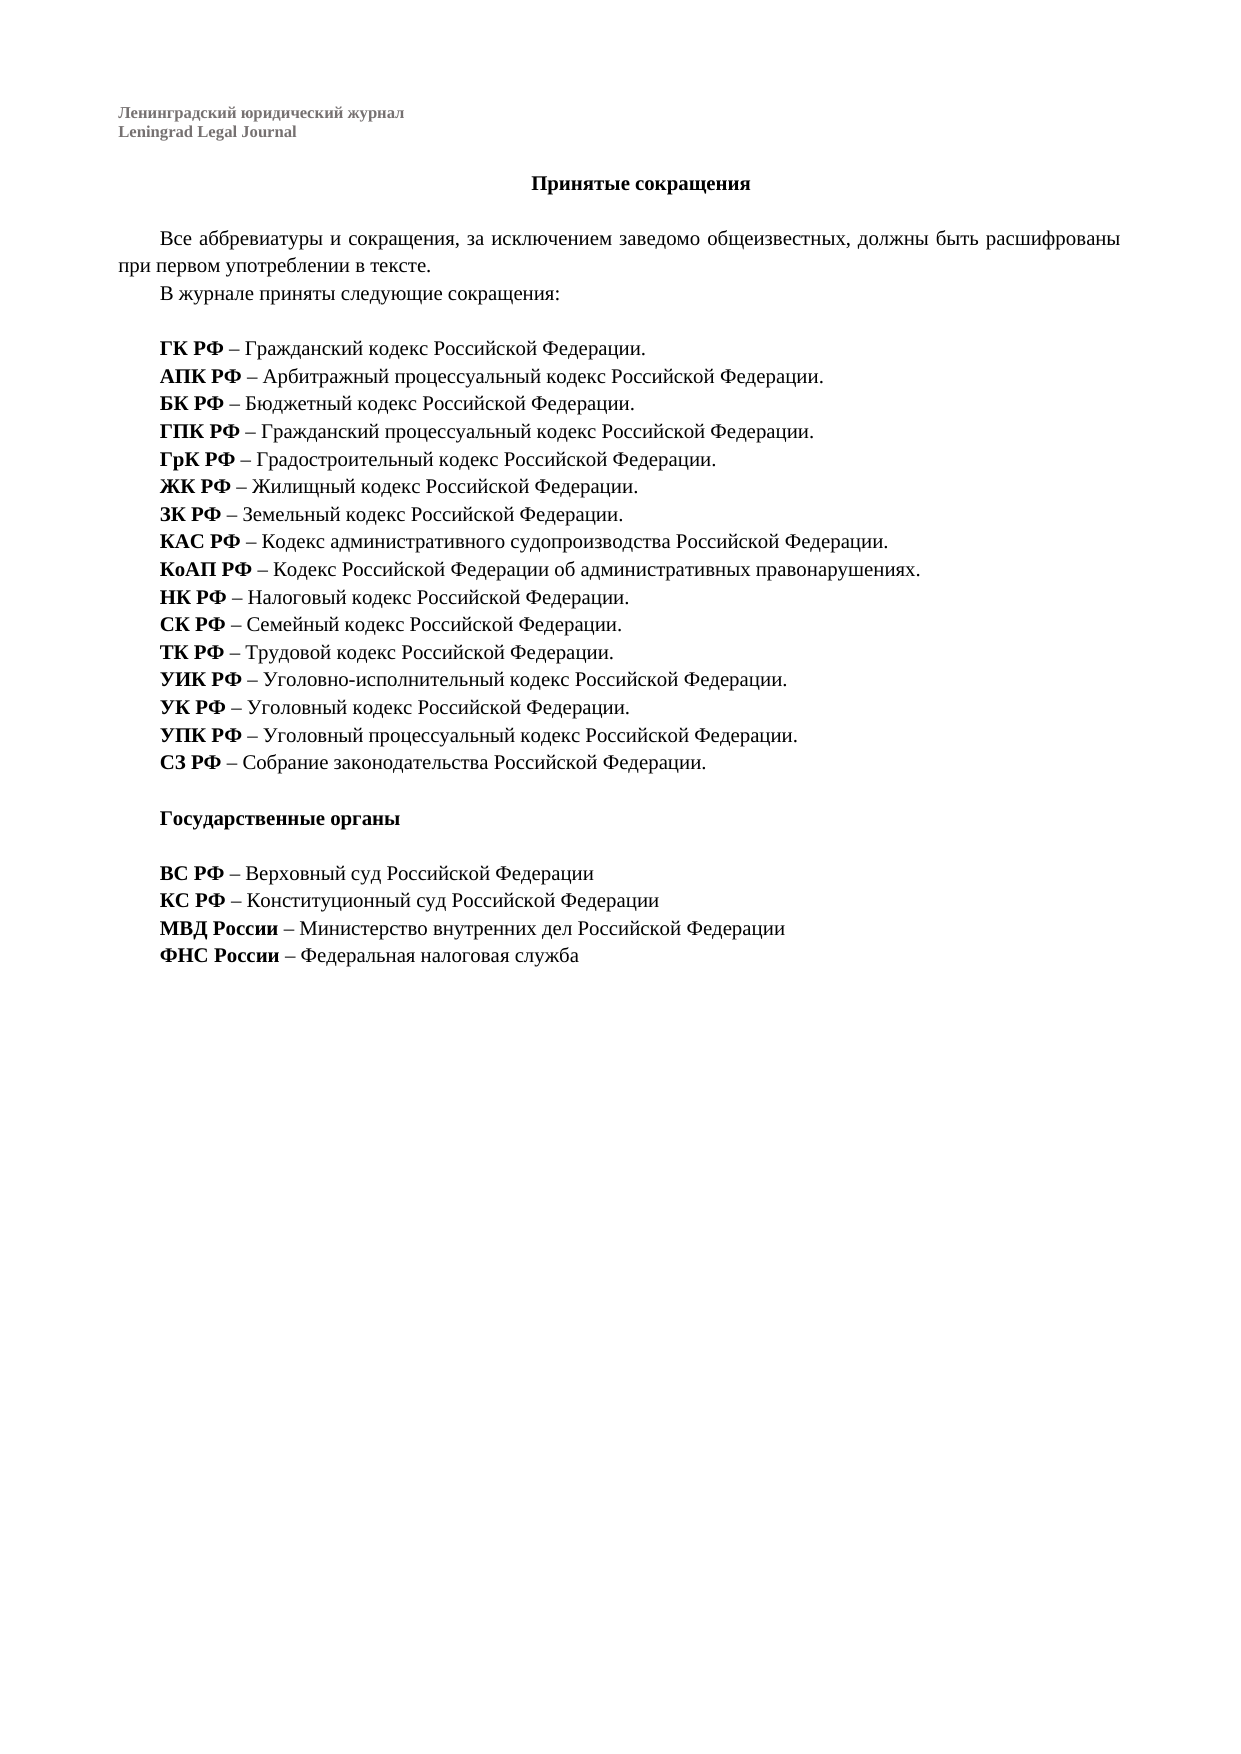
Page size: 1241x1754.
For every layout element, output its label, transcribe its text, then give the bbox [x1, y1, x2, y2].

text Принятые сокращения [118, 171, 1122, 194]
text УИК РФ – Уголовно-исполнительный кодекс Российской Федерации. [118, 667, 1122, 691]
text ГрК РФ – Градостроительный кодекс Российской Федерации. [118, 447, 1122, 471]
text Государственные органы [118, 805, 1122, 829]
text СЗ РФ – Собрание законодательства Российской Федерации. [118, 750, 1122, 774]
text БК РФ – Бюджетный кодекс Российской Федерации. [118, 391, 1122, 415]
text В журнале приняты следующие сокращения: [118, 281, 1122, 305]
text СК РФ – Семейный кодекс Российской Федерации. [118, 612, 1122, 636]
text ЖК РФ – Жилищный кодекс Российской Федерации. [118, 474, 1122, 498]
text НК РФ – Налоговый кодекс Российской Федерации. [118, 584, 1122, 609]
text ФНС России – Федеральная налоговая служба [118, 943, 1122, 967]
text ТК РФ – Трудовой кодекс Российской Федерации. [118, 640, 1122, 664]
text УК РФ – Уголовный кодекс Российской Федерации. [118, 695, 1122, 719]
text АПК РФ – Арбитражный процессуальный кодекс Российской Федерации. [118, 364, 1122, 388]
text КАС РФ – Кодекс административного судопроизводства Российской Федерации. [118, 529, 1122, 553]
text ГПК РФ – Гражданский процессуальный кодекс Российской Федерации. [118, 419, 1122, 443]
text ЗК РФ – Земельный кодекс Российской Федерации. [118, 502, 1122, 526]
text МВД России – Министерство внутренних дел Российской Федерации [118, 916, 1122, 940]
text Все аббревиатуры и сокращения, за исключением заведомо общеизвестных, должны быть расшифрованы при первом употреблении в тексте. [118, 226, 1122, 277]
text КоАП РФ – Кодекс Российской Федерации об административных правонарушениях. [118, 557, 1122, 581]
text ГК РФ – Гражданский кодекс Российской Федерации. [118, 336, 1122, 360]
text УПК РФ – Уголовный процессуальный кодекс Российской Федерации. [118, 723, 1122, 747]
text ВС РФ – Верховный суд Российской Федерации [118, 861, 1122, 885]
text КС РФ – Конституционный суд Российской Федерации [118, 888, 1122, 912]
